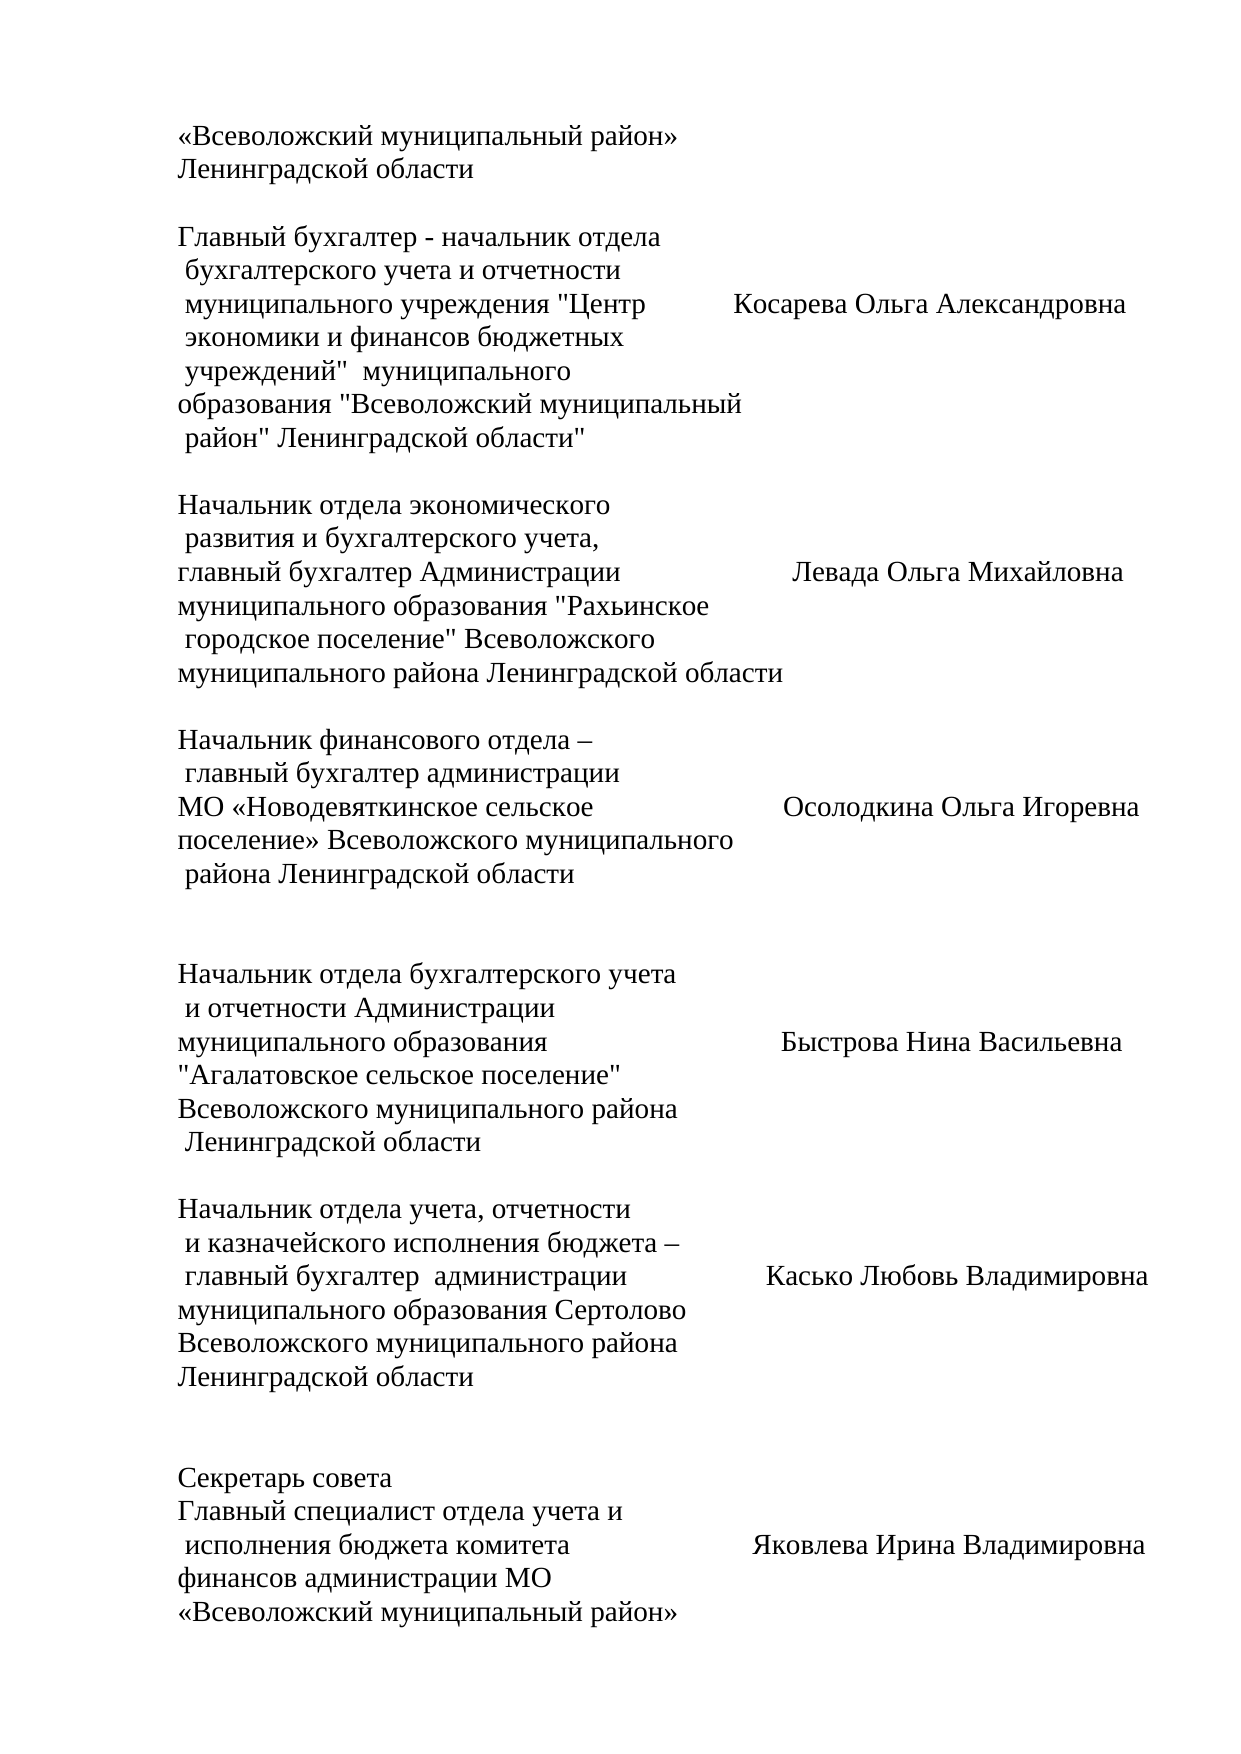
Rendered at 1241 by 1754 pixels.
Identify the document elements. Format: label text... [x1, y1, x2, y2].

text городское поселение" Всеволожского [177, 621, 1152, 655]
text экономики и финансов бюджетных [177, 319, 1152, 353]
text Начальник отдела экономического [177, 487, 1152, 521]
text муниципального района Ленинградской области [177, 655, 1152, 688]
text финансов администрации МО [177, 1560, 1152, 1594]
text район" Ленинградской области" [177, 420, 1152, 453]
text исполнения бюджета комитета Яковлева Ирина Владимировна [177, 1527, 1152, 1560]
text муниципального образования Сертолово [177, 1292, 1152, 1326]
text «Всеволожский муниципальный район» [177, 1594, 1152, 1627]
text муниципального образования Быстрова Нина Васильевна [177, 1024, 1152, 1057]
text развития и бухгалтерского учета, [177, 521, 1152, 554]
text района Ленинградской области [177, 856, 1152, 889]
text главный бухгалтер Администрации Левада Ольга Михайловна [177, 554, 1152, 588]
text Всеволожского муниципального района [177, 1326, 1152, 1359]
text Главный специалист отдела учета и [177, 1493, 1152, 1527]
text поселение» Всеволожского муниципального [177, 822, 1152, 856]
text Ленинградской области [177, 1124, 1152, 1158]
text и казначейского исполнения бюджета – [177, 1225, 1152, 1258]
text Начальник отдела учета, отчетности [177, 1191, 1152, 1225]
text Начальник финансового отдела – [177, 722, 1152, 755]
text главный бухгалтер администрации [177, 755, 1152, 789]
text «Всеволожский муниципальный район» [177, 118, 1152, 152]
text муниципального образования "Рахьинское [177, 588, 1152, 621]
text Начальник отдела бухгалтерского учета [177, 957, 1152, 990]
text муниципального учреждения "Центр Косарева Ольга Александровна [177, 286, 1152, 319]
text и отчетности Администрации [177, 990, 1152, 1024]
text учреждений" муниципального [177, 353, 1152, 386]
text Всеволожского муниципального района [177, 1091, 1152, 1124]
text Главный бухгалтер - начальник отдела [177, 219, 1152, 252]
text МО «Новодевяткинское сельское Осолодкина Ольга Игоревна [177, 789, 1152, 822]
text главный бухгалтер администрации Касько Любовь Владимировна [177, 1258, 1152, 1292]
text Ленинградской области [177, 152, 1152, 185]
text образования "Всеволожский муниципальный [177, 386, 1152, 420]
text бухгалтерского учета и отчетности [177, 252, 1152, 286]
text Ленинградской области [177, 1359, 1152, 1393]
text Секретарь совета [177, 1460, 1152, 1493]
text "Агалатовское сельское поселение" [177, 1057, 1152, 1091]
